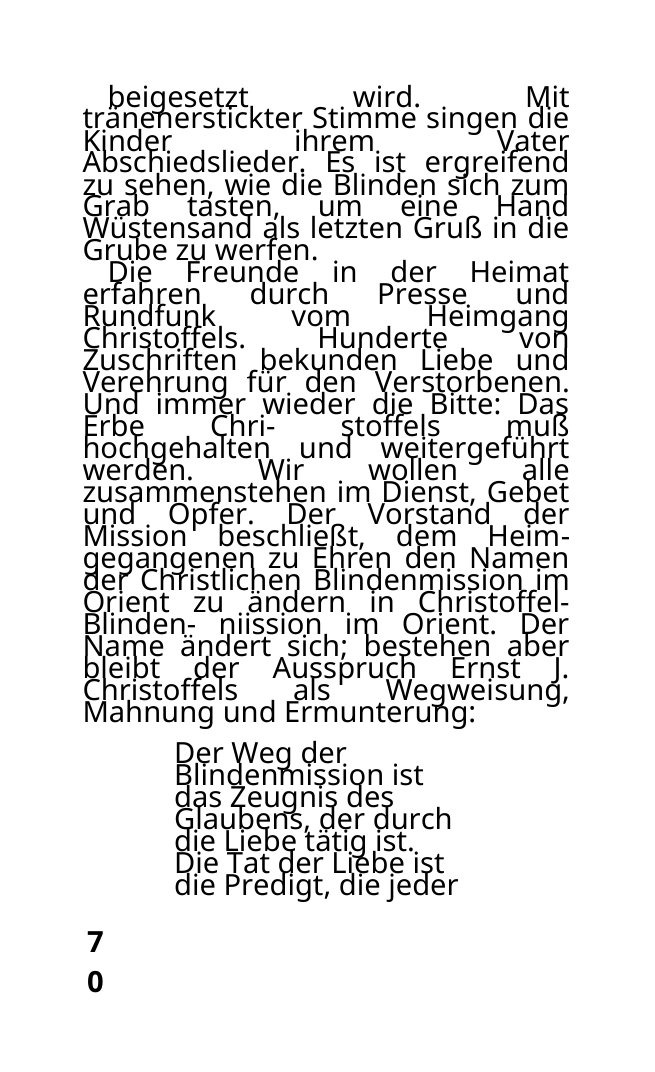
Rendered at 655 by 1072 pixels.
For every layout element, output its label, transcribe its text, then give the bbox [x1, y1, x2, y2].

text beigesetzt wird. Mit tränenerstickter Stimme singen die Kinder ihrem Vater Abschiedslieder. Es ist ergreifend zu sehen, wie die Blinden sich zum Grab tasten, um eine Hand Wüstensand als letzten Gruß in die Grube zu werfen. [82, 89, 570, 265]
text Die Freunde in der Heimat erfahren durch Presse und Rundfunk vom Heimgang Christoffels. Hunderte von Zuschriften bekunden Liebe und Verehrung für den Verstorbenen. Und immer wieder die Bitte: Das Erbe Chri- stoffels muß hochgehalten und weitergeführt werden. Wir wollen alle zusammenstehen im Dienst, Gebet und Opfer. Der Vorstand der Mission beschließt, dem Heimgegangenen zu Ehren den Namen der Christlichen Blindenmission im Orient zu ändern in Christoffel-Blinden- niission im Orient. Der Name ändert sich; bestehen aber bleibt der Ausspruch Ernst J. Christoffels als Wegweisung, Mahnung und Ermunterung: [82, 265, 570, 727]
text Der Weg der Blindenmission ist das Zeugnis des Glaubens, der durch die Liebe tätig ist. [174, 746, 461, 856]
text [174, 856, 461, 899]
